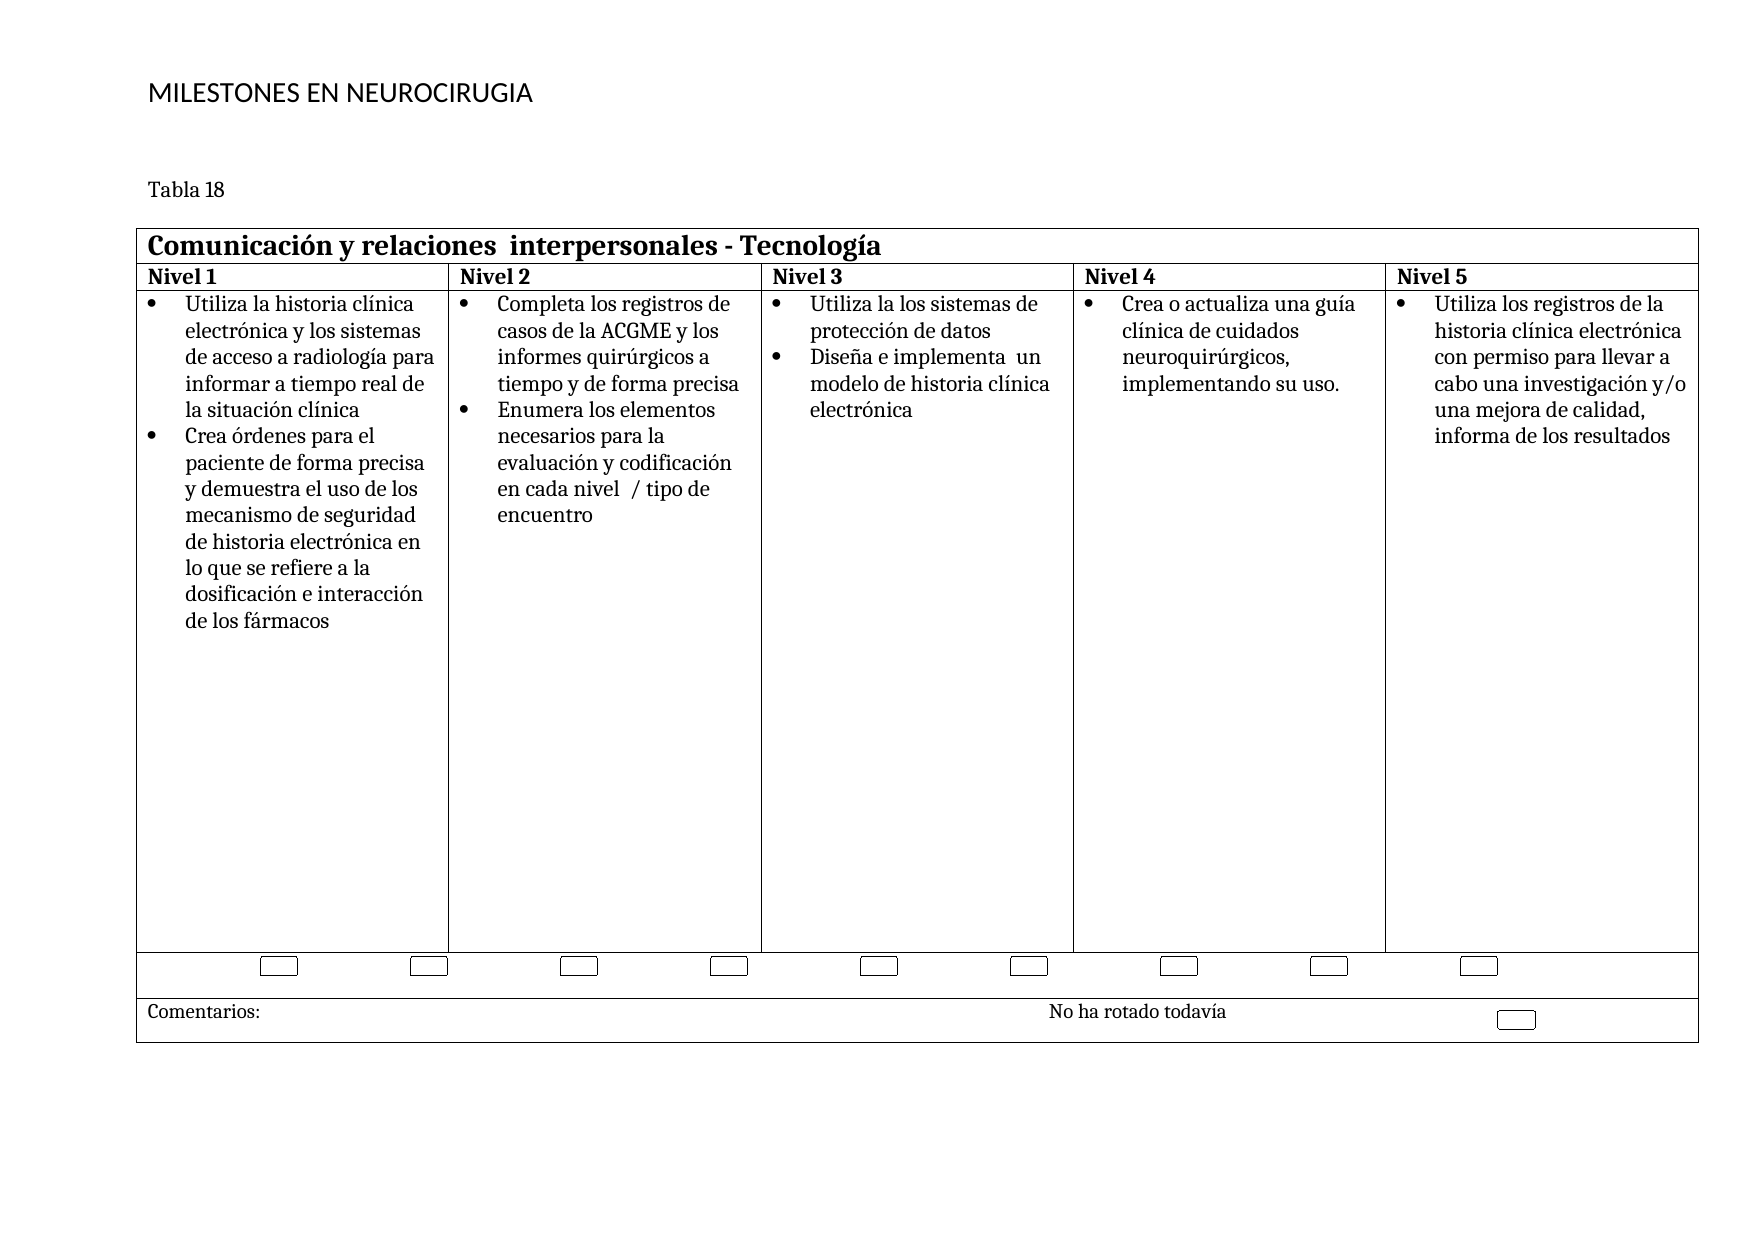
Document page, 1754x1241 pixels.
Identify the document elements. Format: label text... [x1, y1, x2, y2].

table_cell Comentarios: No ha rotado todavía [137, 999, 1698, 1042]
table_cell Utiliza la historia clínica electrónica y los sistemas de acceso a radiología para informar a tiempo real de la situación clínica Crea órdenes para el paciente de forma precisa y demuestra el uso de los mecanismo de seguridad de historia electrónica en lo que se refiere a la dosificación e interacción de los fármacos [137, 291, 448, 952]
text Tabla 18 [148, 177, 1606, 203]
table_cell Nivel 3 [762, 264, 1073, 290]
table_cell Nivel 5 [1386, 264, 1698, 290]
table_cell Utiliza los registros de la historia clínica electrónica con permiso para llevar a cabo una investigación y/o una mejora de calidad, informa de los resultados [1386, 291, 1698, 952]
table_cell [137, 953, 1698, 998]
table_cell Nivel 2 [449, 264, 761, 290]
table_cell Nivel 1 [137, 264, 448, 290]
table_cell Nivel 4 [1074, 264, 1385, 290]
table_cell Utiliza la los sistemas de protección de datos Diseña e implementa un modelo de historia clínica electrónica [762, 291, 1073, 952]
table_cell Completa los registros de casos de la ACGME y los informes quirúrgicos a tiempo y de forma precisa Enumera los elementos necesarios para la evaluación y codificación en cada nivel / tipo de encuentro [449, 291, 761, 952]
table_cell Crea o actualiza una guía clínica de cuidados neuroquirúrgicos, implementando su uso. [1074, 291, 1385, 952]
table_header Comunicación y relaciones interpersonales - Tecnología [137, 229, 1698, 263]
